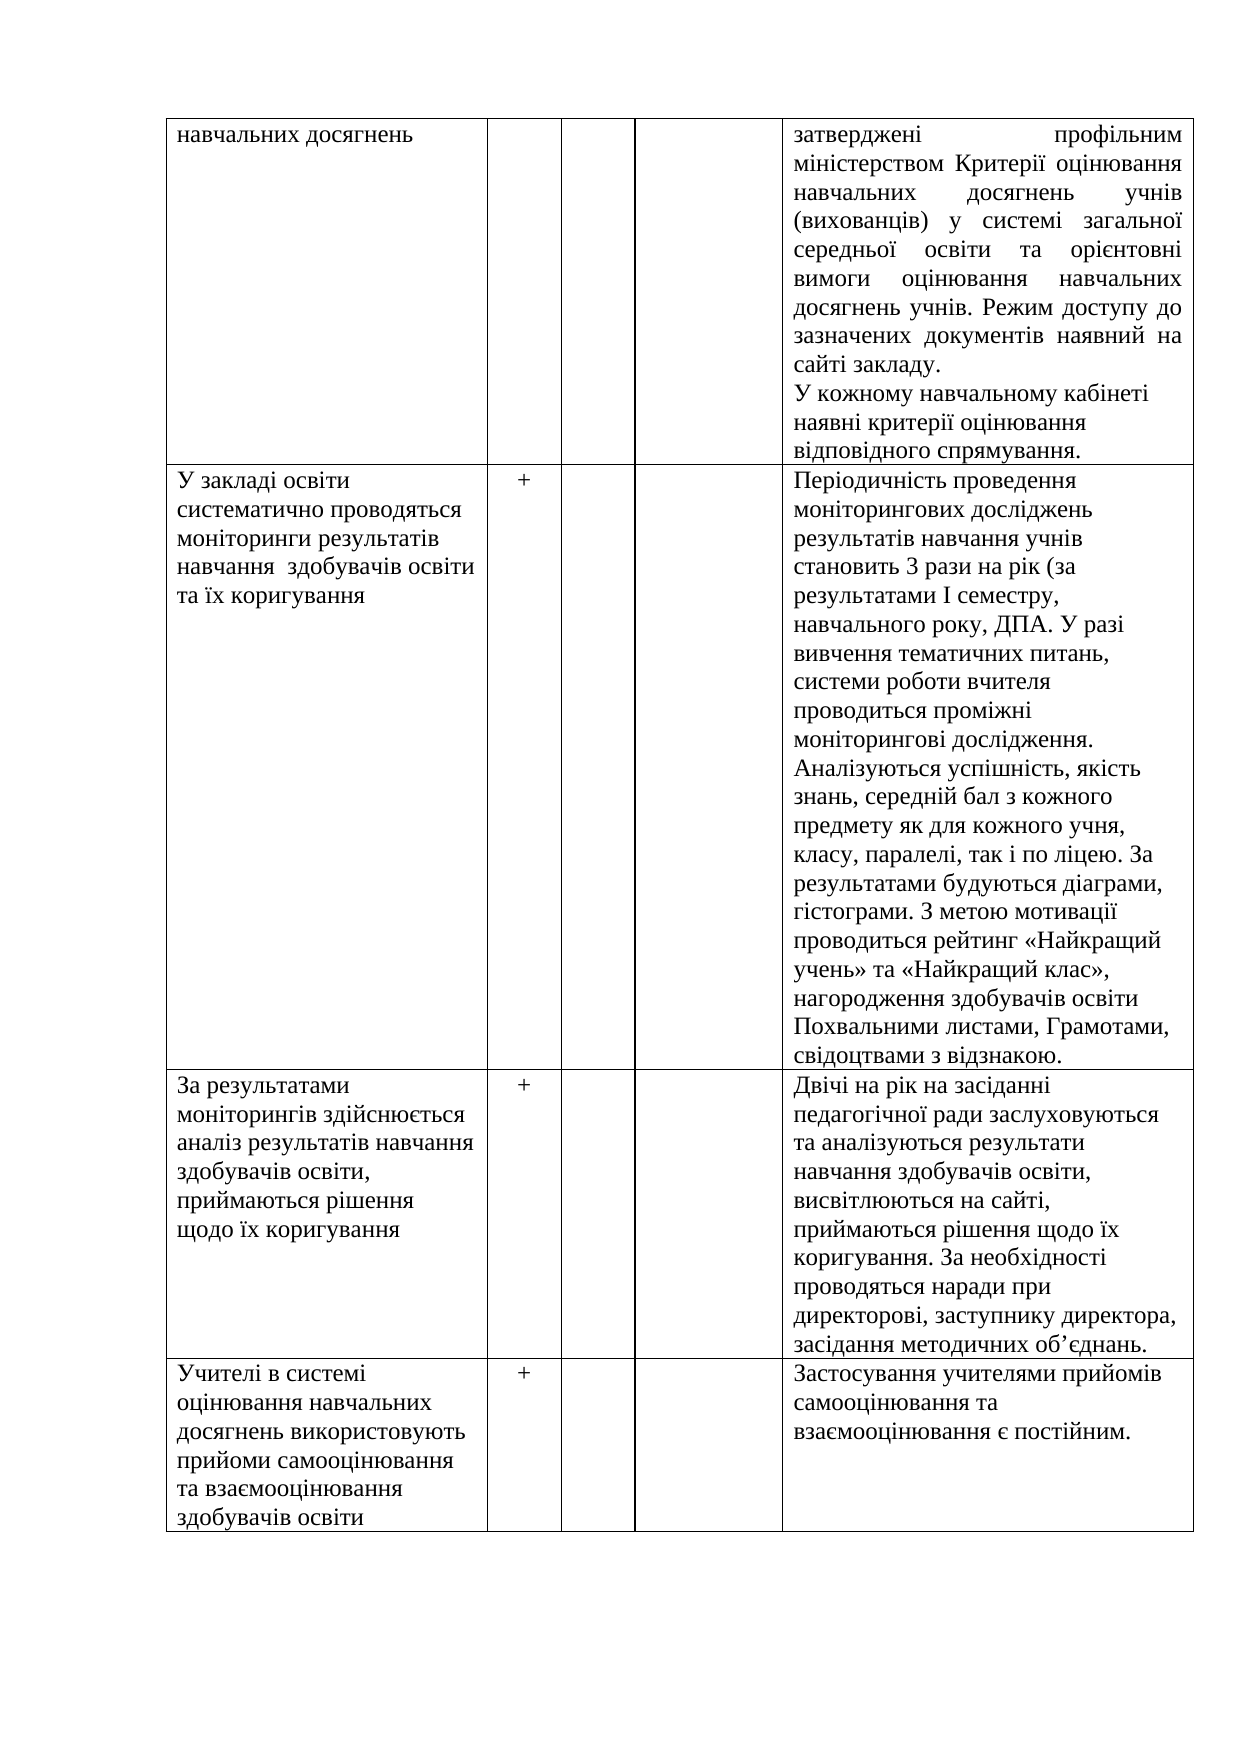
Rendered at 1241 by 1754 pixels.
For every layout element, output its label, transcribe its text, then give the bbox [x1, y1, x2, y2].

table_cell Застосування учителями прийомів самооцінювання та взаємооцінювання є постійним. [783, 1359, 1193, 1531]
table_cell У закладі освіти систематично проводяться моніторинги результатів навчання здобувачів освіти та їх коригування [167, 465, 487, 1069]
table_cell + [488, 465, 561, 1069]
table_cell Учителі в системі оцінювання навчальних досягнень використовують прийоми самооцінювання та взаємооцінювання здобувачів освіти [167, 1359, 487, 1531]
table_cell + [488, 1359, 561, 1531]
table_cell [562, 465, 634, 1069]
table_cell За результатами моніторингів здійснюється аналіз результатів навчання здобувачів освіти, приймаються рішення щодо їх коригування [167, 1070, 487, 1357]
table_cell [636, 465, 782, 1069]
table_cell [636, 119, 782, 464]
table_cell [562, 1070, 634, 1357]
table_cell + [488, 1070, 561, 1357]
table_cell Двічі на рік на засіданні педагогічної ради заслуховуються та аналізуються результати навчання здобувачів освіти, висвітлюються на сайті, приймаються рішення щодо їх коригування. За необхідності проводяться наради при директорові, заступнику директора, засідання методичних об’єднань. [783, 1070, 1193, 1357]
table_cell [636, 1359, 782, 1531]
table_cell [562, 1359, 634, 1531]
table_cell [167, 119, 487, 464]
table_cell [783, 119, 1193, 464]
table_cell [636, 1070, 782, 1357]
table_cell + [488, 119, 561, 464]
table_cell Періодичність проведення моніторингових досліджень результатів навчання учнів становить 3 рази на рік (за результатами І семестру, навчального року, ДПА. У разі вивчення тематичних питань, системи роботи вчителя проводиться проміжні моніторингові дослідження. Аналізуються успішність, якість знань, середній бал з кожного предмету як для кожного учня, класу, паралелі, так і по ліцею. За результатами будуються діаграми, гістограми. З метою мотивації проводиться рейтинг «Найкращий учень» та «Найкращий клас», нагородження здобувачів освіти Похвальними листами, Грамотами, свідоцтвами з відзнакою. [783, 465, 1193, 1069]
table_cell [562, 119, 634, 464]
